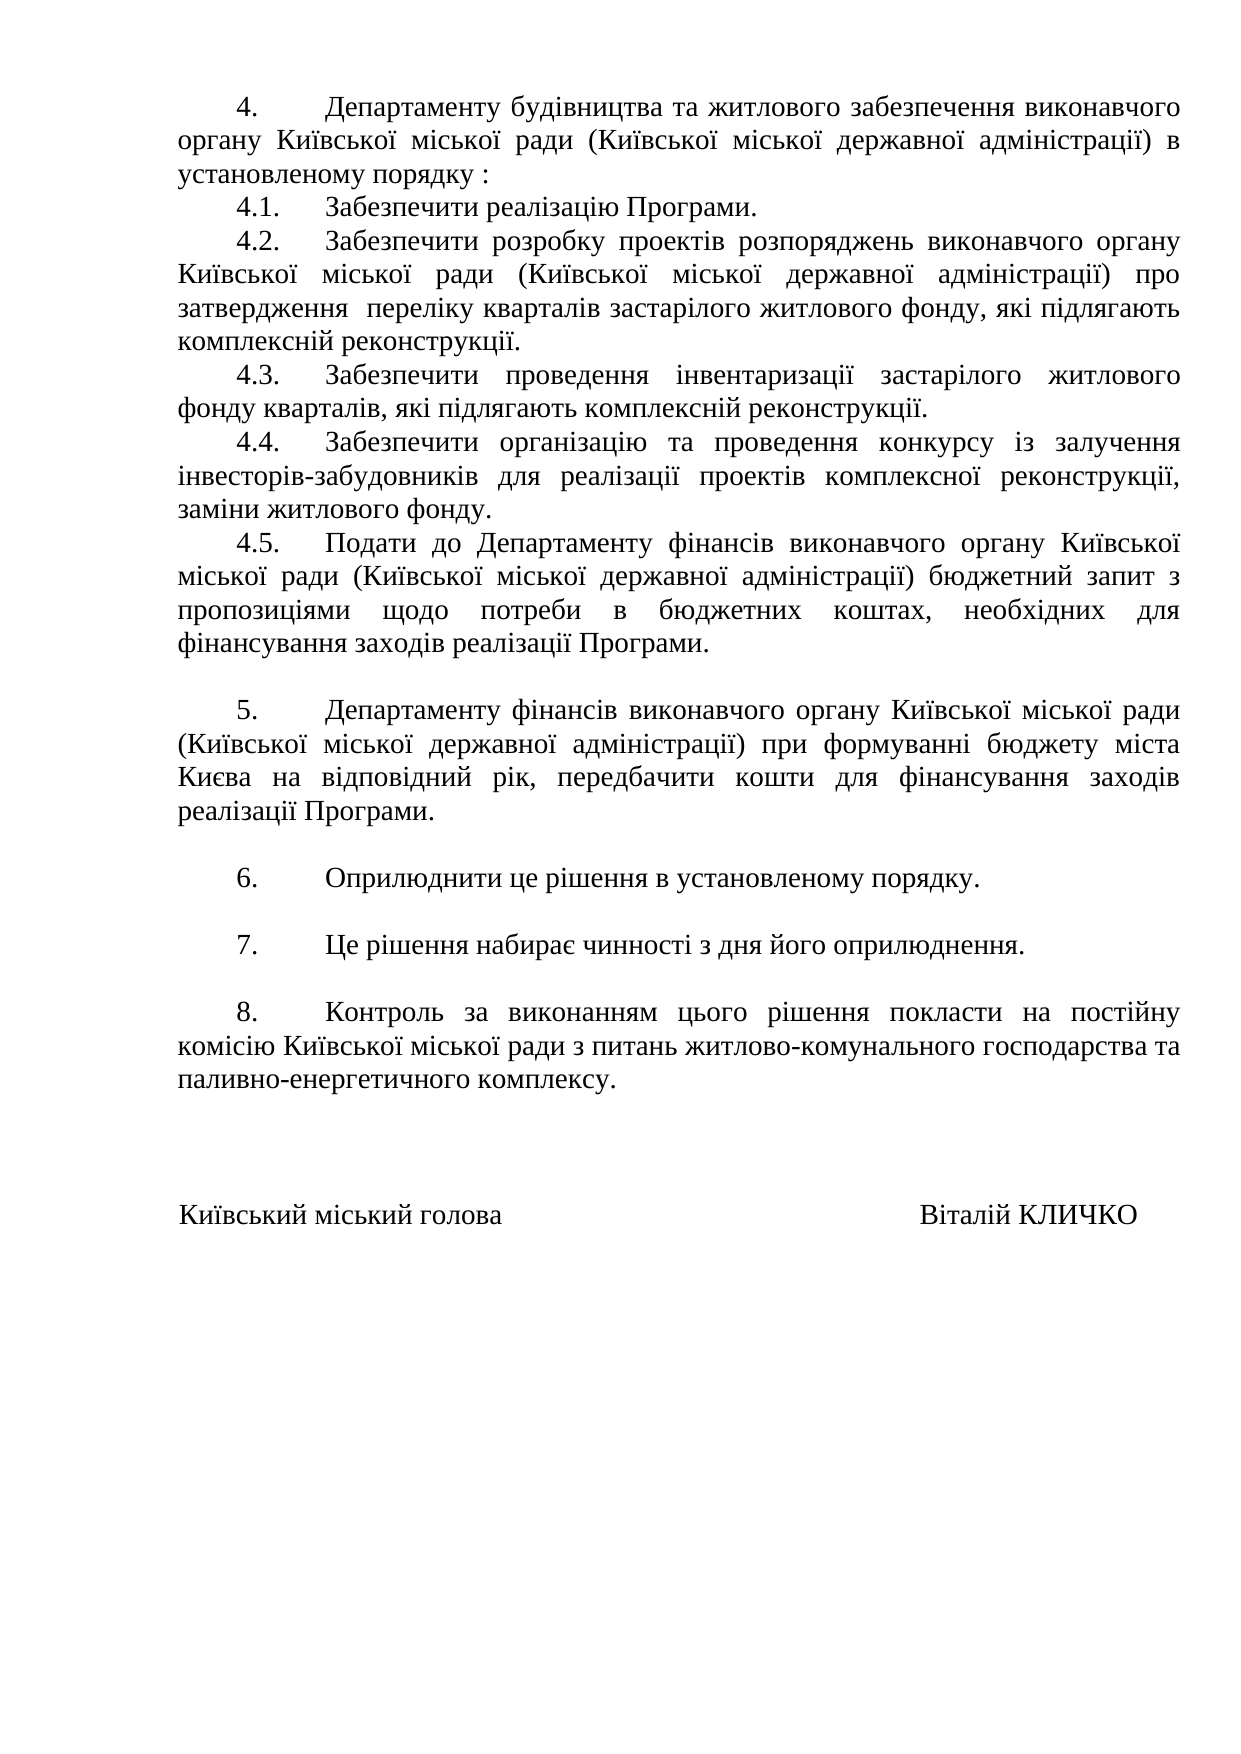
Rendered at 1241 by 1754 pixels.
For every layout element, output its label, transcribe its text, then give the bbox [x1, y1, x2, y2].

list Забезпечити реалізацію Програми. [177, 189, 1181, 223]
list Забезпечити проведення інвентаризації застарілого житлового фонду кварталів, які підлягають комплексній реконструкції. [177, 357, 1181, 424]
list Подати до Департаменту фінансів виконавчого органу Київської міської ради (Київської міської державної адміністрації) бюджетний запит з пропозиціями щодо потреби в бюджетних коштах, необхідних для фінансування заходів реалізації Програми. [177, 525, 1181, 659]
list Департаменту будівництва та житлового забезпечення виконавчого органу Київської міської ради (Київської міської державної адміністрації) в установленому порядку : [177, 89, 1181, 189]
list Оприлюднити це рішення в установленому порядку. [177, 860, 1181, 894]
list Департаменту фінансів виконавчого органу Київської міської ради (Київської міської державної адміністрації) при формуванні бюджету міста Києва на відповідний рік, передбачити кошти для фінансування заходів реалізації Програми. [177, 692, 1181, 827]
table_header Київський міський голова [177, 1196, 679, 1232]
list Забезпечити розробку проектів розпоряджень виконавчого органу Київської міської ради (Київської міської державної адміністрації) про затвердження переліку кварталів застарілого житлового фонду, які підлягають комплексній реконструкції. [177, 223, 1181, 357]
list Це рішення набирає чинності з дня його оприлюднення. [177, 927, 1181, 961]
table_header Віталій КЛИЧКО [679, 1196, 1181, 1232]
list Контроль за виконанням цього рішення покласти на постійну комісію Київської міської ради з питань житлово-комунального господарства та паливно-енергетичного комплексу. [177, 994, 1181, 1095]
list Забезпечити організацію та проведення конкурсу із залучення інвесторів-забудовників для реалізації проектів комплексної реконструкції, заміни житлового фонду. [177, 424, 1181, 525]
